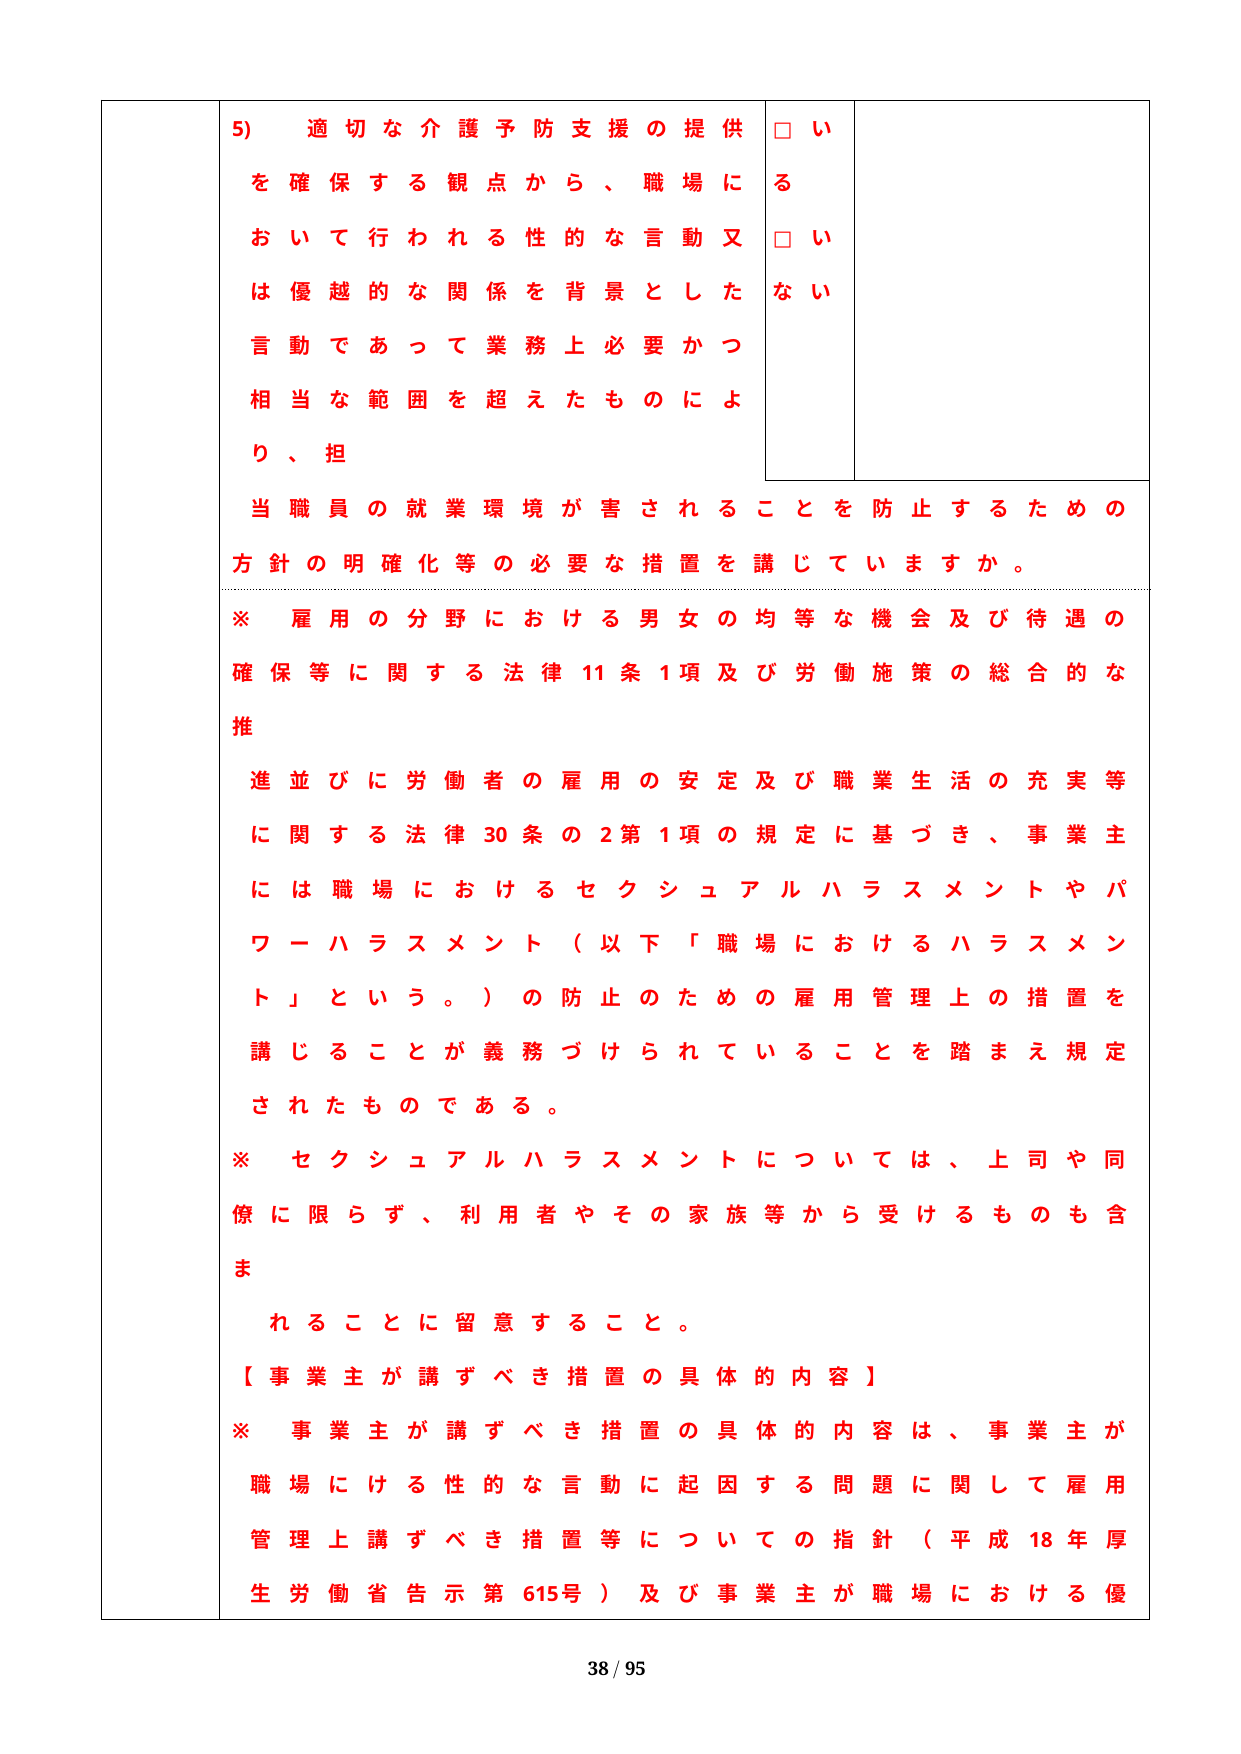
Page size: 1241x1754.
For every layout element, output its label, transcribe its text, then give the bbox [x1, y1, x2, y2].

table_header 5) 適切な介護予防支援の提供を確保する観点から、職場において行われる性的な言動又は優越的な関係を背景とした言動であって業務上必要かつ相当な範囲を超えたものにより、担 [220, 101, 765, 480]
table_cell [220, 589, 1149, 1619]
table_cell 当職員の就業環境が害されることを防止するための方針の明確化等の必要な措置を講じていますか。 [220, 480, 1149, 589]
table_header [855, 101, 1149, 480]
table_header [102, 101, 219, 1619]
table_header □いる □いない [766, 101, 854, 480]
